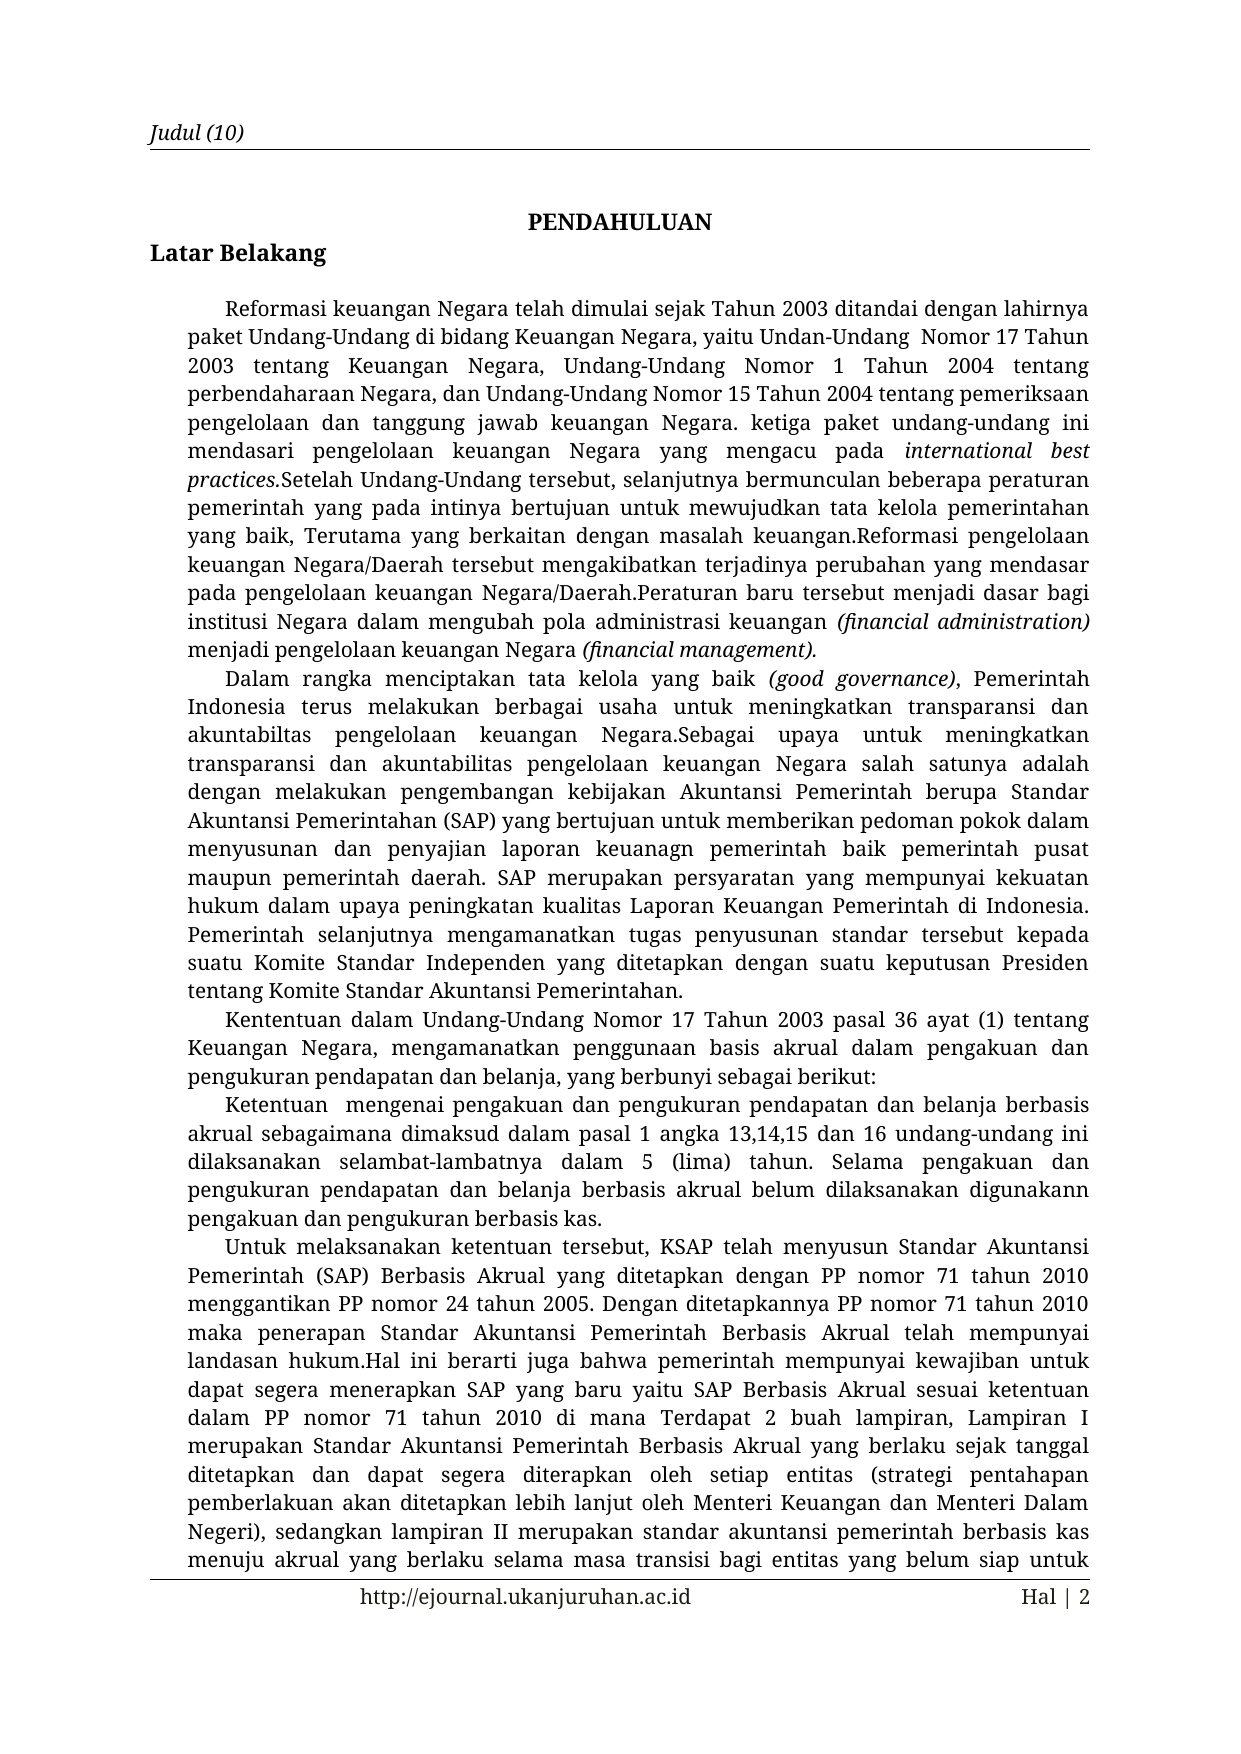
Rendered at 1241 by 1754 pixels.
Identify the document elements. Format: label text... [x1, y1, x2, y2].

list Kententuan dalam Undang-Undang Nomor 17 Tahun 2003 pasal 36 ayat (1) tentang Keuangan Negara, mengamanatkan penggunaan basis akrual dalam pengakuan dan pengukuran pendapatan dan belanja, yang berbunyi sebagai berikut: [187, 1005, 1090, 1090]
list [187, 1232, 1090, 1574]
list Dalam rangka menciptakan tata kelola yang baik (good governance), Pemerintah Indonesia terus melakukan berbagai usaha untuk meningkatkan transparansi dan akuntabiltas pengelolaan keuangan Negara.Sebagai upaya untuk meningkatkan transparansi dan akuntabilitas pengelolaan keuangan Negara salah satunya adalah dengan melakukan pengembangan kebijakan Akuntansi Pemerintah berupa Standar Akuntansi Pemerintahan (SAP) yang bertujuan untuk memberikan pedoman pokok dalam menyusunan dan penyajian laporan keuanagn pemerintah baik pemerintah pusat maupun pemerintah daerah. SAP merupakan persyaratan yang mempunyai kekuatan hukum dalam upaya peningkatan kualitas Laporan Keuangan Pemerintah di Indonesia. Pemerintah selanjutnya mengamanatkan tugas penyusunan standar tersebut kepada suatu Komite Standar Independen yang ditetapkan dengan suatu keputusan Presiden tentang Komite Standar Akuntansi Pemerintahan. [187, 664, 1090, 1005]
list Reformasi keuangan Negara telah dimulai sejak Tahun 2003 ditandai dengan lahirnya paket Undang-Undang di bidang Keuangan Negara, yaitu Undan-Undang Nomor 17 Tahun 2003 tentang Keuangan Negara, Undang-Undang Nomor 1 Tahun 2004 tentang perbendaharaan Negara, dan Undang-Undang Nomor 15 Tahun 2004 tentang pemeriksaan pengelolaan dan tanggung jawab keuangan Negara. ketiga paket undang-undang ini mendasari pengelolaan keuangan Negara yang mengacu pada international best practices.Setelah Undang-Undang tersebut, selanjutnya bermunculan beberapa peraturan pemerintah yang pada intinya bertujuan untuk mewujudkan tata kelola pemerintahan yang baik, Terutama yang berkaitan dengan masalah keuangan.Reformasi pengelolaan keuangan Negara/Daerah tersebut mengakibatkan terjadinya perubahan yang mendasar pada pengelolaan keuangan Negara/Daerah.Peraturan baru tersebut menjadi dasar bagi institusi Negara dalam mengubah pola administrasi keuangan (financial administration) menjadi pengelolaan keuangan Negara (financial management). [187, 294, 1090, 664]
subtitle PENDAHULUAN [150, 206, 1090, 237]
text Latar Belakang [150, 237, 1090, 268]
list Ketentuan mengenai pengakuan dan pengukuran pendapatan dan belanja berbasis akrual sebagaimana dimaksud dalam pasal 1 angka 13,14,15 dan 16 undang-undang ini dilaksanakan selambat-lambatnya dalam 5 (lima) tahun. Selama pengakuan dan pengukuran pendapatan dan belanja berbasis akrual belum dilaksanakan digunakann pengakuan dan pengukuran berbasis kas. [187, 1090, 1090, 1232]
